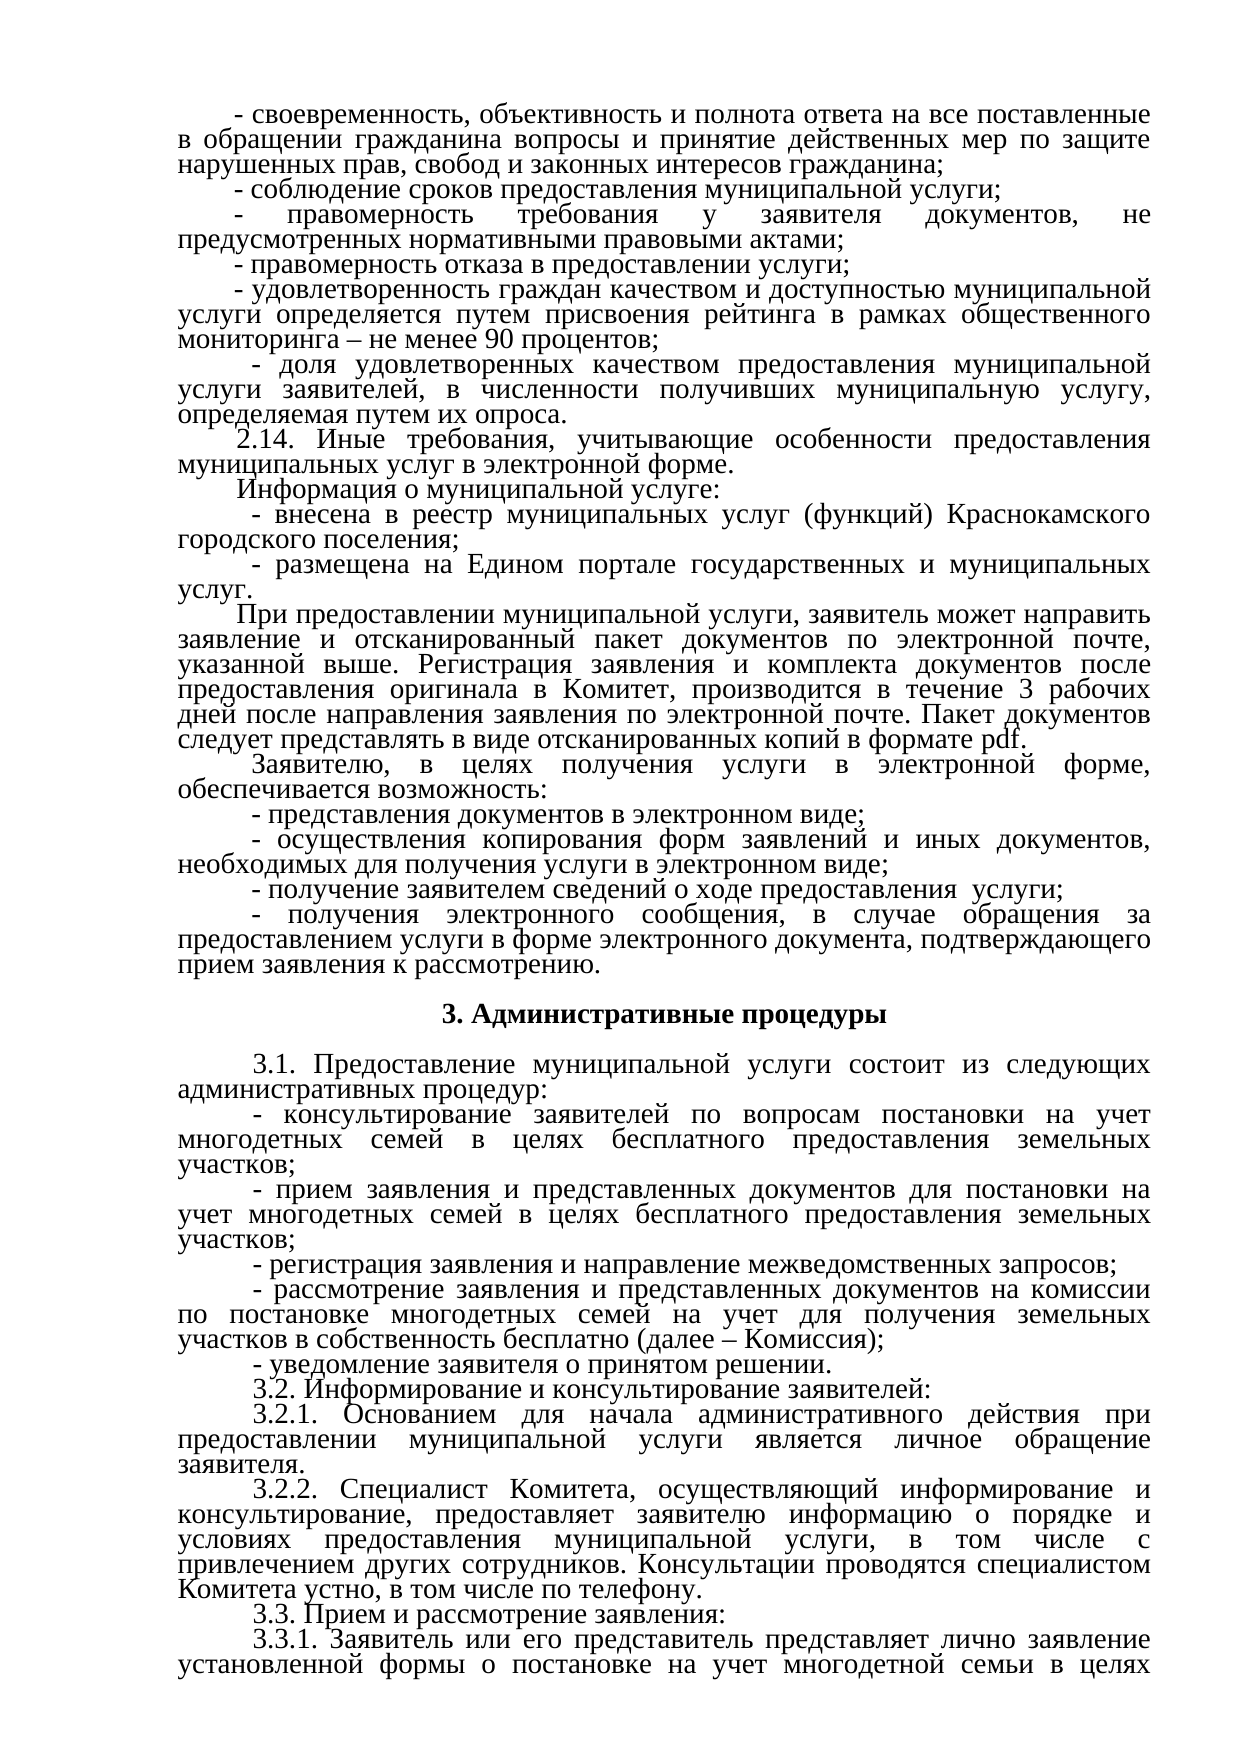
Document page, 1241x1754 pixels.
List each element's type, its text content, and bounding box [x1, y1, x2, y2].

text При предоставлении муниципальной услуги, заявитель может направить заявление и отсканированный пакет документов по электронной почте, указанной выше. Регистрация заявления и комплекта документов после предоставления оригинала в Комитет, производится в течение 3 рабочих дней после направления заявления по электронной почте. Пакет документов следует представлять в виде отсканированных копий в формате pdf. [177, 603, 1152, 753]
text - представления документов в электронном виде; [177, 803, 1152, 828]
text 3.2.2. Специалист Комитета, осуществляющий информирование и консультирование, предоставляет заявителю информацию о порядке и условиях предоставления муниципальной услуги, в том числе с привлечением других сотрудников. Консультации проводятся специалистом Комитета устно, в том числе по телефону. [177, 1478, 1152, 1603]
text - консультирование заявителей по вопросам постановки на учет многодетных семей в целях бесплатного предоставления земельных участков; [177, 1103, 1152, 1178]
text - правомерность отказа в предоставлении услуги; [177, 253, 1152, 278]
text 2.14. Иные требования, учитывающие особенности предоставления муниципальных услуг в электронной форме. [177, 428, 1152, 478]
text - правомерность требования у заявителя документов, не предусмотренных нормативными правовыми актами; [177, 203, 1152, 253]
text - доля удовлетворенных качеством предоставления муниципальной услуги заявителей, в численности получивших муниципальную услугу, определяемая путем их опроса. [177, 353, 1152, 428]
text 3. Административные процедуры [177, 1003, 1152, 1028]
text 3.2.1. Основанием для начала административного действия при предоставлении муниципальной услуги является личное обращение заявителя. [177, 1403, 1152, 1478]
text 3.1. Предоставление муниципальной услуги состоит из следующих административных процедур: [177, 1053, 1152, 1103]
text - рассмотрение заявления и представленных документов на комиссии по постановке многодетных семей на учет для получения земельных участков в собственность бесплатно (далее – Комиссия); [177, 1278, 1152, 1353]
text - удовлетворенность граждан качеством и доступностью муниципальной услуги определяется путем присвоения рейтинга в рамках общественного мониторинга – не менее 90 процентов; [177, 278, 1152, 353]
text 3.2. Информирование и консультирование заявителей: [177, 1378, 348, 1403]
text 3.3. Прием и рассмотрение заявления: [177, 1603, 1152, 1628]
text 3.2. Информирование и консультирование заявителей: [351, 1378, 1152, 1403]
text - соблюдение сроков предоставления муниципальной услуги; [177, 178, 1152, 203]
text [177, 1628, 1152, 1678]
text - получение заявителем сведений о ходе предоставления услуги; [177, 878, 1152, 903]
text - регистрация заявления и направление межведомственных запросов; [177, 1253, 1152, 1278]
text - уведомление заявителя о принятом решении. [177, 1353, 1152, 1378]
text Заявителю, в целях получения услуги в электронной форме, обеспечивается возможность: [177, 753, 1152, 803]
text - получения электронного сообщения, в случае обращения за предоставлением услуги в форме электронного документа, подтверждающего прием заявления к рассмотрению. [177, 903, 1152, 978]
text - осуществления копирования форм заявлений и иных документов, необходимых для получения услуги в электронном виде; [177, 828, 1152, 878]
text Информация о муниципальной услуге: [177, 478, 281, 503]
text - размещена на Едином портале государственных и муниципальных услуг. [177, 553, 1152, 603]
text - прием заявления и представленных документов для постановки на учет многодетных семей в целях бесплатного предоставления земельных участков; [177, 1178, 1152, 1253]
text - внесена в реестр муниципальных услуг (функций) Краснокамского городского поселения; [177, 503, 1152, 553]
text - своевременность, объективность и полнота ответа на все поставленные в обращении гражданина вопросы и принятие действенных мер по защите нарушенных прав, свобод и законных интересов гражданина; [177, 103, 1152, 178]
text Информация о муниципальной услуге: [284, 478, 1152, 503]
